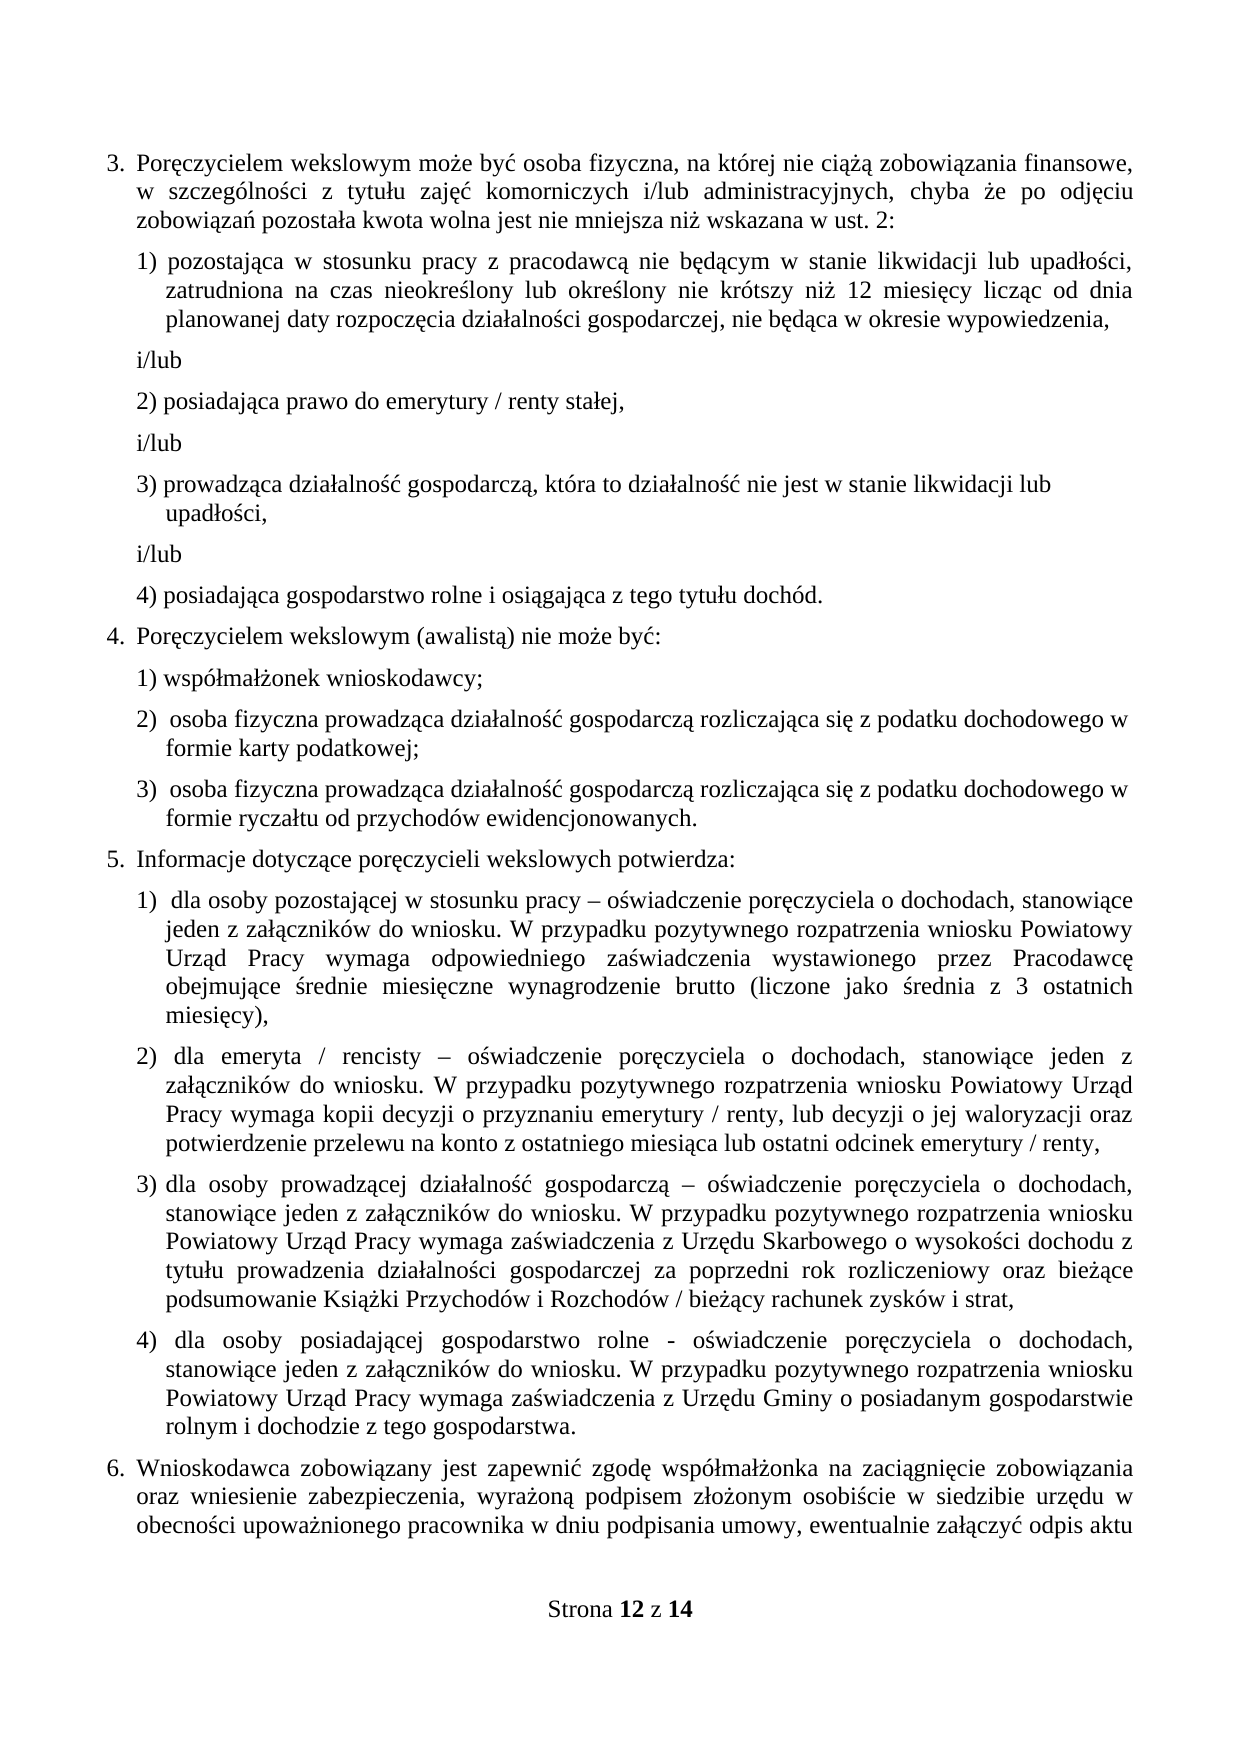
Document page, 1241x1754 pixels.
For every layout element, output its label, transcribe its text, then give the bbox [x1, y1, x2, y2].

text 3) prowadząca działalność gospodarczą, która to działalność nie jest w stanie likwidacji lub upadłości, [136, 469, 1134, 526]
text 2) osoba fizyczna prowadząca działalność gospodarczą rozliczająca się z podatku dochodowego w formie karty podatkowej; [136, 704, 1134, 761]
list Poręczycielem wekslowym (awalistą) nie może być: [106, 621, 1134, 650]
text 1) współmałżonek wnioskodawcy; [136, 663, 1134, 691]
text i/lub [136, 539, 1134, 568]
list Poręczycielem wekslowym może być osoba fizyczna, na której nie ciążą zobowiązania finansowe, w szczególności z tytułu zajęć komorniczych i/lub administracyjnych, chyba że po odjęciu zobowiązań pozostała kwota wolna jest nie mniejsza niż wskazana w ust. 2: [106, 148, 1134, 234]
text 3) dla osoby prowadzącej działalność gospodarczą – oświadczenie poręczyciela o dochodach, stanowiące jeden z załączników do wniosku. W przypadku pozytywnego rozpatrzenia wniosku Powiatowy Urząd Pracy wymaga zaświadczenia z Urzędu Skarbowego o wysokości dochodu z tytułu prowadzenia działalności gospodarczej za poprzedni rok rozliczeniowy oraz bieżące podsumowanie Książki Przychodów i Rozchodów / bieżący rachunek zysków i strat, [136, 1169, 1134, 1313]
text i/lub [136, 345, 1134, 374]
text 4) dla osoby posiadającej gospodarstwo rolne - oświadczenie poręczyciela o dochodach, stanowiące jeden z załączników do wniosku. W przypadku pozytywnego rozpatrzenia wniosku Powiatowy Urząd Pracy wymaga zaświadczenia z Urzędu Gminy o posiadanym gospodarstwie rolnym i dochodzie z tego gospodarstwa. [136, 1325, 1134, 1440]
text 3) osoba fizyczna prowadząca działalność gospodarczą rozliczająca się z podatku dochodowego w formie ryczałtu od przychodów ewidencjonowanych. [136, 774, 1134, 831]
text 4) posiadająca gospodarstwo rolne i osiągająca z tego tytułu dochód. [136, 580, 1134, 609]
text i/lub [136, 428, 1134, 456]
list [106, 1453, 1134, 1539]
list Informacje dotyczące poręczycieli wekslowych potwierdza: [106, 844, 1134, 873]
text 1) dla osoby pozostającej w stosunku pracy – oświadczenie poręczyciela o dochodach, stanowiące jeden z załączników do wniosku. W przypadku pozytywnego rozpatrzenia wniosku Powiatowy Urząd Pracy wymaga odpowiedniego zaświadczenia wystawionego przez Pracodawcę obejmujące średnie miesięczne wynagrodzenie brutto (liczone jako średnia z 3 ostatnich miesięcy), [136, 885, 1134, 1029]
text 2) posiadająca prawo do emerytury / renty stałej, [136, 386, 1134, 415]
text 2) dla emeryta / rencisty – oświadczenie poręczyciela o dochodach, stanowiące jeden z załączników do wniosku. W przypadku pozytywnego rozpatrzenia wniosku Powiatowy Urząd Pracy wymaga kopii decyzji o przyznaniu emerytury / renty, lub decyzji o jej waloryzacji oraz potwierdzenie przelewu na konto z ostatniego miesiąca lub ostatni odcinek emerytury / renty, [136, 1041, 1134, 1156]
text 1) pozostająca w stosunku pracy z pracodawcą nie będącym w stanie likwidacji lub upadłości, zatrudniona na czas nieokreślony lub określony nie krótszy niż 12 miesięcy licząc od dnia planowanej daty rozpoczęcia działalności gospodarczej, nie będąca w okresie wypowiedzenia, [136, 246, 1134, 333]
